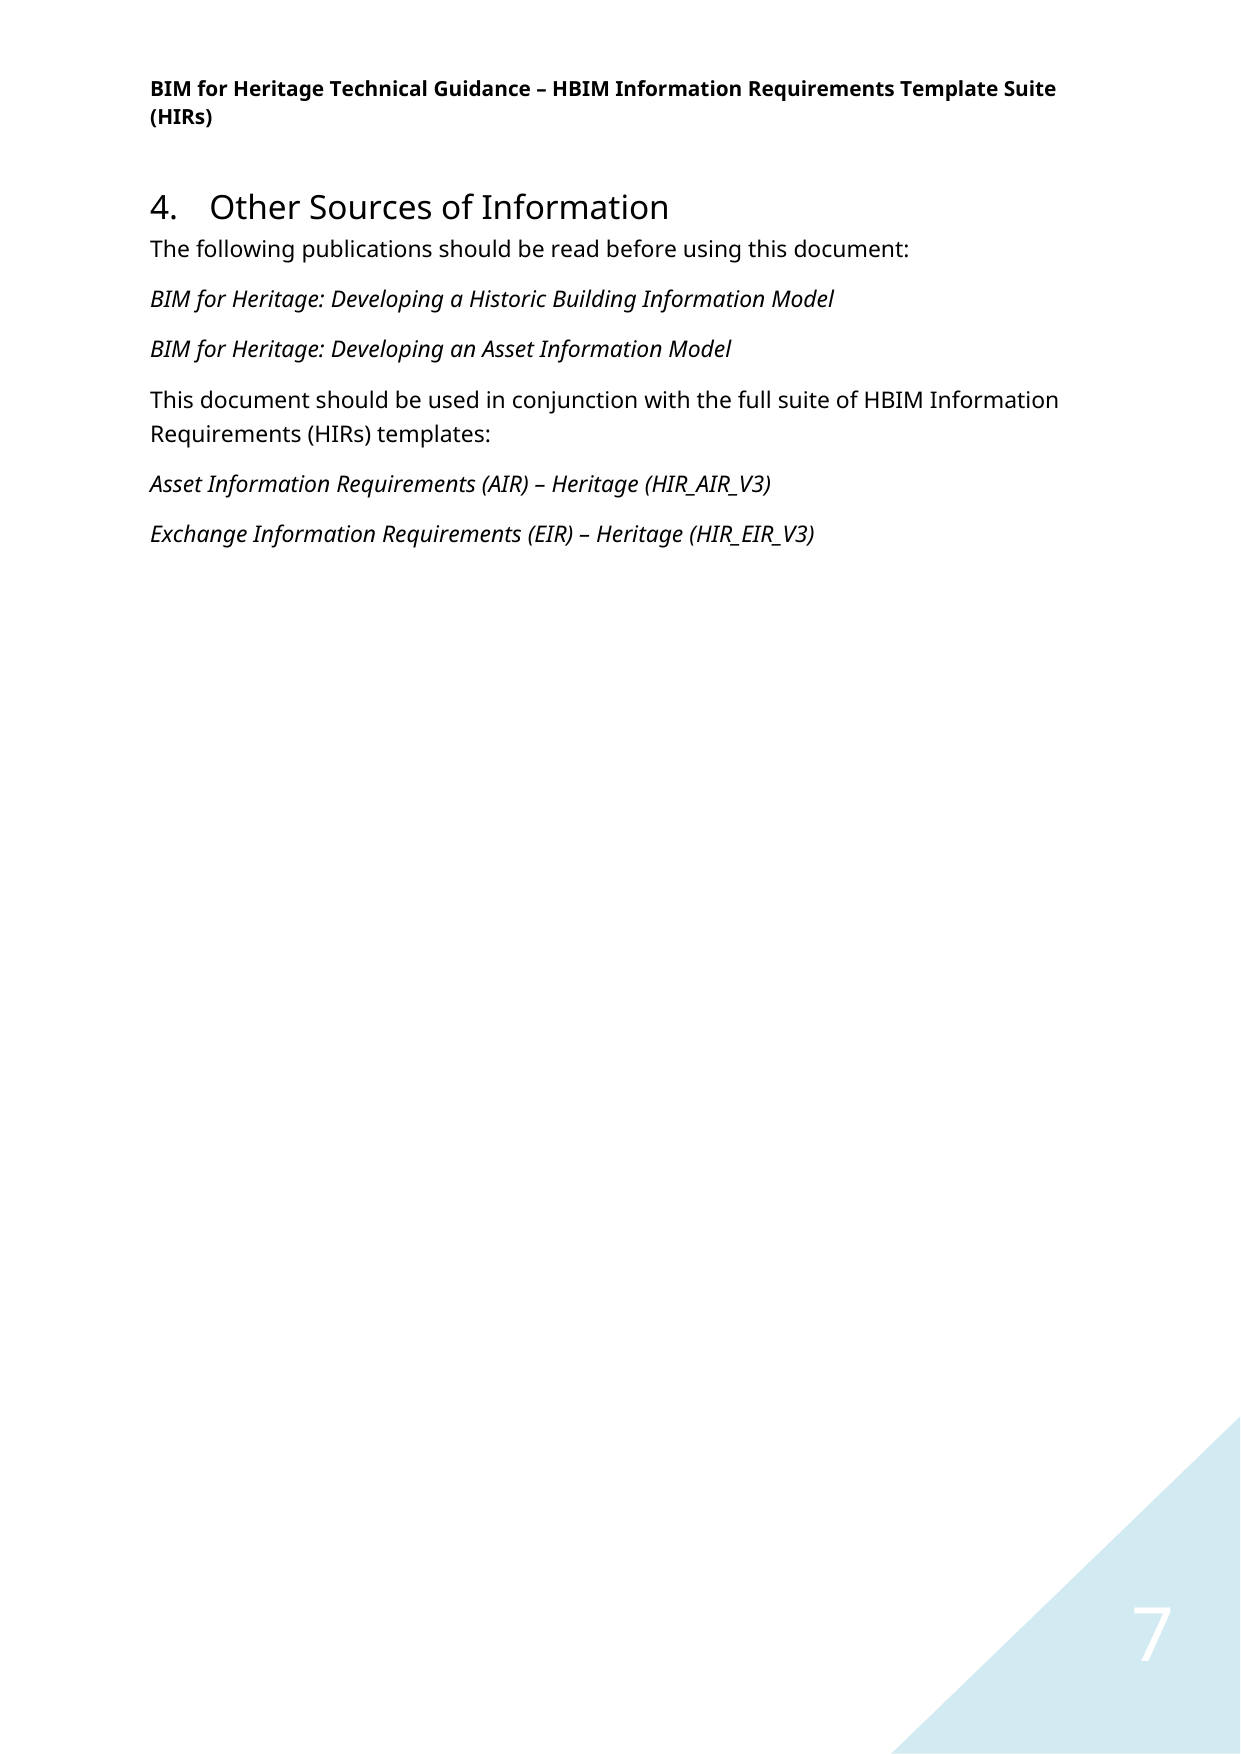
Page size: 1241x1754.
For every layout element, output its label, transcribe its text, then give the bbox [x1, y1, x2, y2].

text The following publications should be read before using this document: [150, 233, 1090, 264]
subtitle Other Sources of Information [150, 184, 1090, 229]
text This document should be used in conjunction with the full suite of HBIM Information Requirements (HIRs) templates: [150, 384, 1090, 449]
text Asset Information Requirements (AIR) – Heritage (HIR_AIR_V3) [150, 468, 1090, 499]
text Exchange Information Requirements (EIR) – Heritage (HIR_EIR_V3) [150, 518, 1090, 550]
text BIM for Heritage: Developing a Historic Building Information Model [150, 283, 1090, 314]
text BIM for Heritage: Developing an Asset Information Model [150, 333, 1090, 365]
